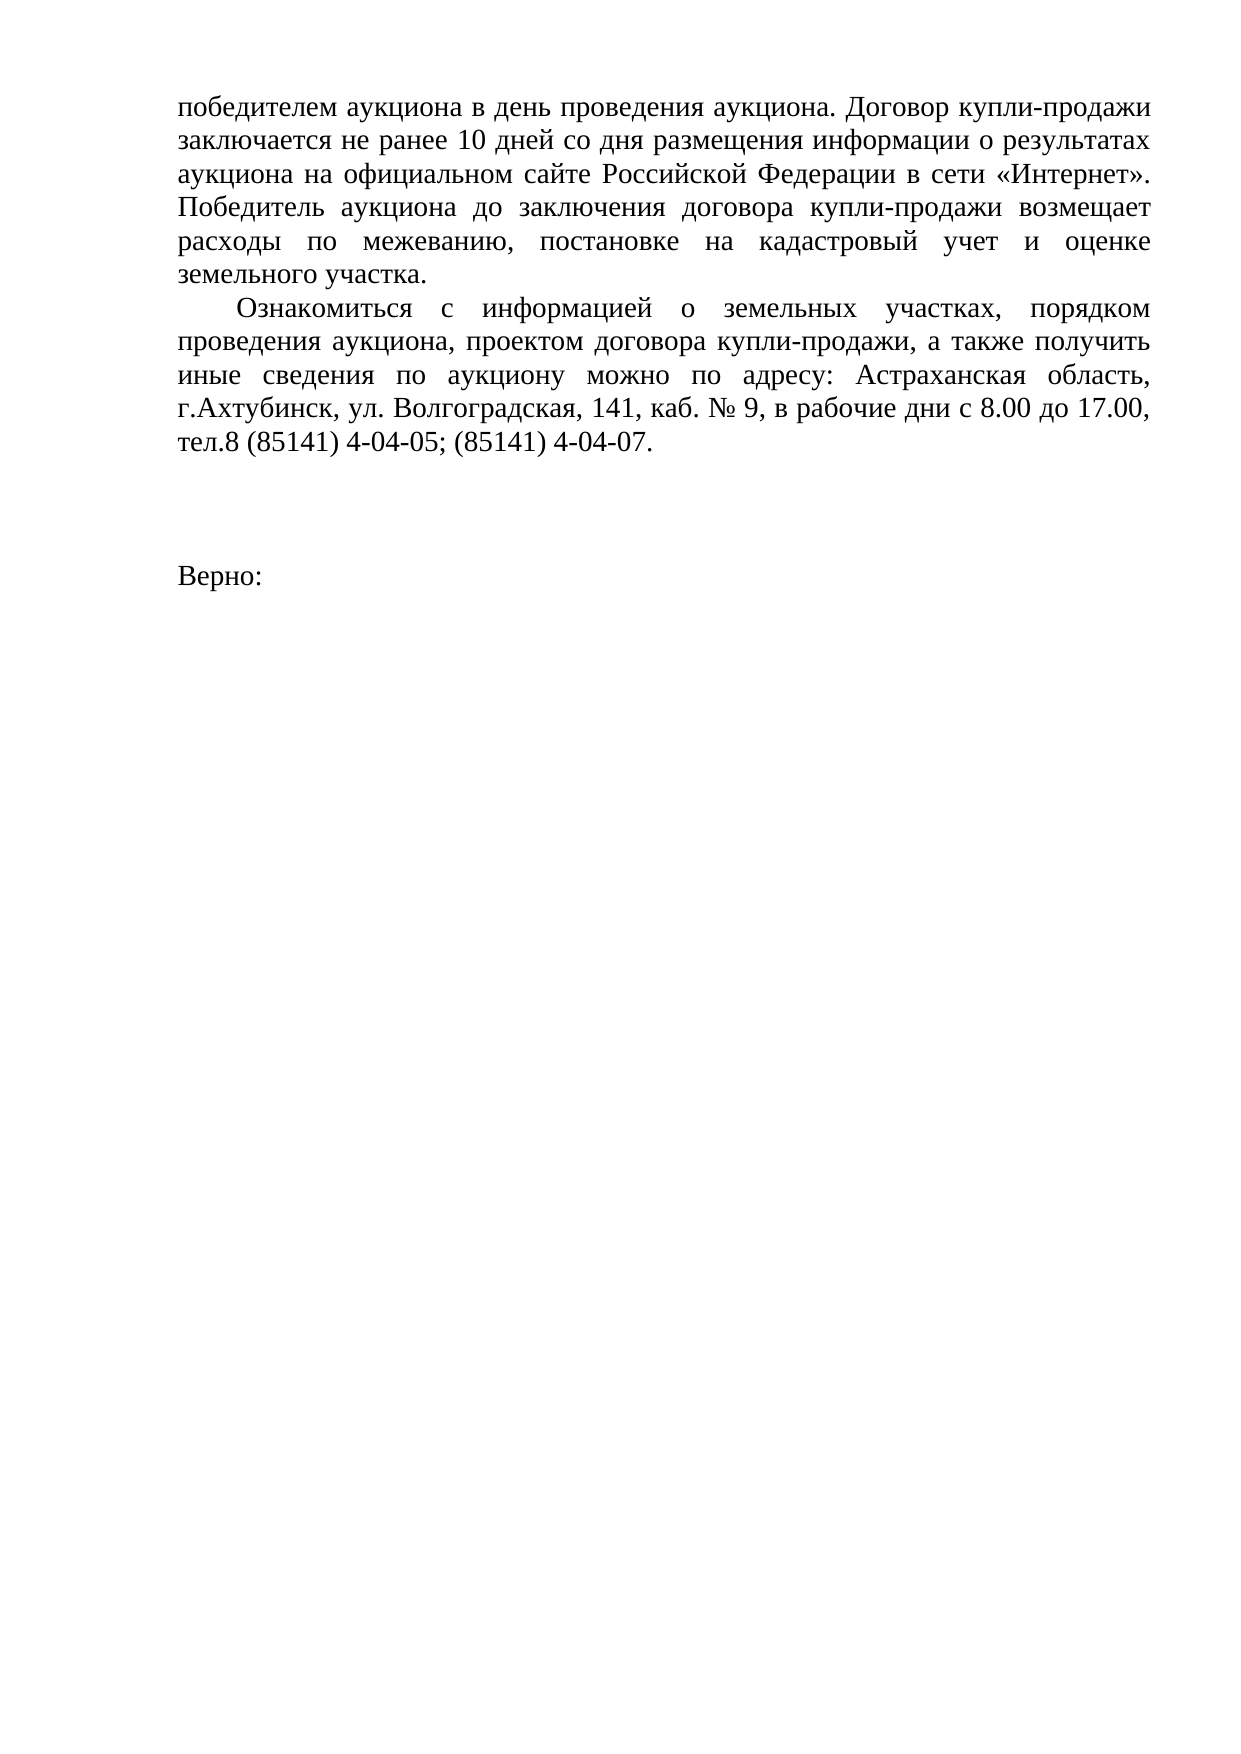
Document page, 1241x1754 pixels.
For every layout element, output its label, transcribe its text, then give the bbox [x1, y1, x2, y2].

text Верно: [177, 558, 1152, 592]
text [177, 89, 1152, 290]
text Ознакомиться с информацией о земельных участках, порядком проведения аукциона, проектом договора купли-продажи, а также получить иные сведения по аукциону можно по адресу: Астраханская область, г.Ахтубинск, ул. Волгоградская, 141, каб. № 9, в рабочие дни с 8.00 до 17.00, тел.8 (85141) 4-04-05; (85141) 4-04-07. [177, 290, 1152, 458]
